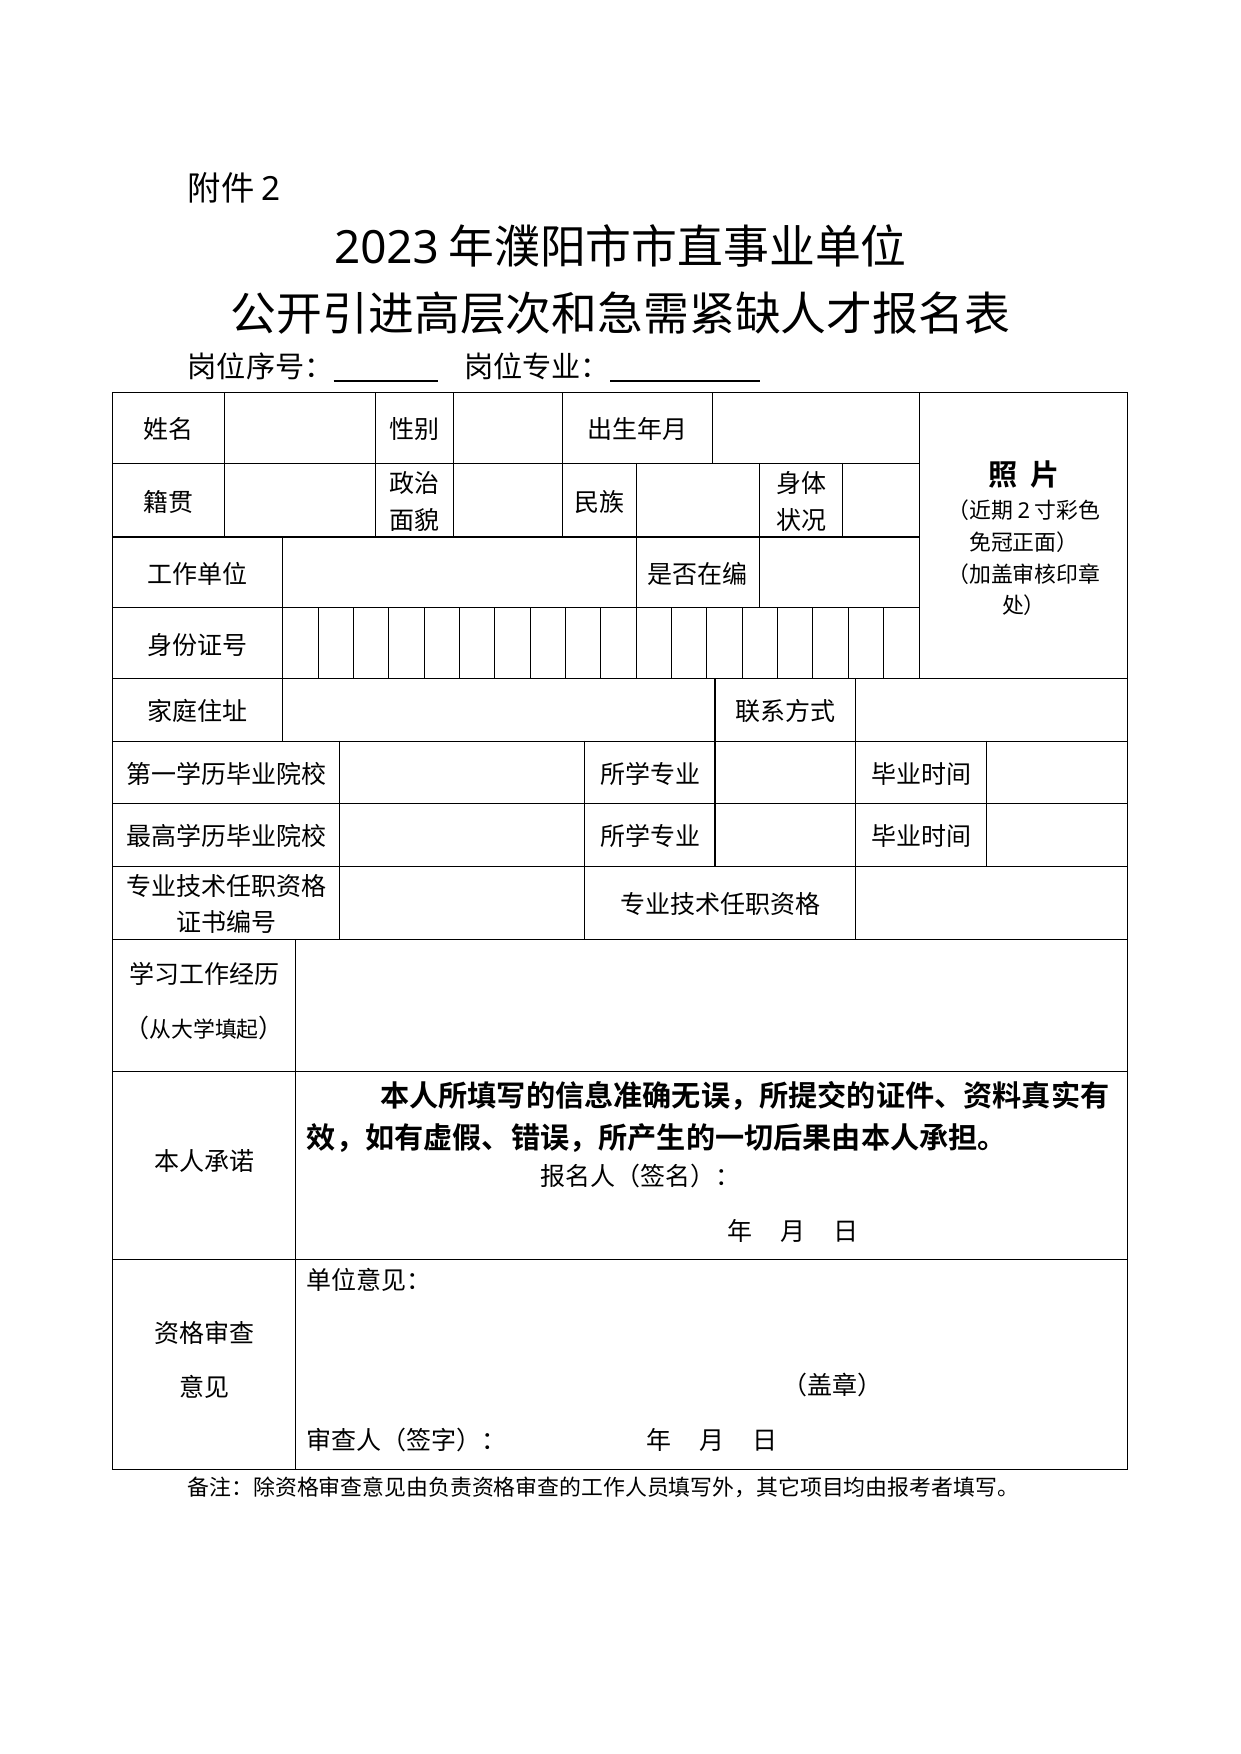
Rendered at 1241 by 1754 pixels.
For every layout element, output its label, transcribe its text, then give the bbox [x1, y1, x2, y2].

table_cell [760, 538, 919, 607]
table_cell [778, 608, 812, 678]
table_cell 毕业时间 [856, 742, 986, 803]
table_cell 身体状况 [760, 464, 842, 536]
table_cell [813, 608, 848, 678]
table_cell 单位意见： （盖章） 审查人（签字）： 年 月 日 [296, 1260, 1127, 1469]
table_cell [454, 464, 562, 536]
table_cell [354, 608, 388, 678]
table_header [225, 393, 375, 463]
table_cell 政治面貌 [376, 464, 453, 536]
table_cell [672, 608, 706, 678]
table_cell 第一学历毕业院校 [113, 742, 339, 803]
table_cell 工作单位 [113, 538, 282, 607]
table_cell [849, 608, 883, 678]
table_cell 是否在编 [637, 538, 759, 607]
table_cell [460, 608, 494, 678]
table_cell 学习工作经历 （从大学填起） [113, 940, 295, 1071]
table_cell [843, 464, 919, 536]
table_cell 籍贯 [113, 464, 224, 536]
table_header [454, 393, 562, 463]
table_header 出生年月 [563, 393, 712, 463]
text 附件2 [187, 162, 1053, 210]
table_header 姓名 [113, 393, 224, 463]
table_cell [225, 464, 375, 536]
table_cell [637, 464, 759, 536]
table_cell [283, 538, 636, 607]
text 公开引进高层次和急需紧缺人才报名表 [187, 277, 1053, 343]
table_cell [319, 608, 353, 678]
table_cell [743, 608, 777, 678]
table_cell [856, 867, 1127, 939]
table_cell [637, 608, 671, 678]
table_cell 身份证号 [113, 608, 282, 678]
table_header 性别 [376, 393, 453, 463]
table_cell 所学专业 [585, 804, 714, 866]
table_cell 专业技术任职资格 证书编号 [113, 867, 339, 939]
table_cell [987, 804, 1127, 866]
table_header [713, 393, 919, 463]
table_cell [566, 608, 600, 678]
table_cell [856, 679, 1127, 741]
table_cell [707, 608, 742, 678]
table_cell [987, 742, 1127, 803]
table_cell 家庭住址 [113, 679, 282, 741]
table_cell 毕业时间 [856, 804, 986, 866]
table_cell [531, 608, 565, 678]
table_cell [495, 608, 530, 678]
table_header 照 片 （近期2寸彩色 免冠正面） （加盖审核印章处） [920, 393, 1127, 678]
table_cell 本人承诺 [113, 1072, 295, 1259]
table_cell [884, 608, 919, 678]
table_cell 最高学历毕业院校 [113, 804, 339, 866]
text 2023年濮阳市市直事业单位 [187, 210, 1053, 277]
table_cell 专业技术任职资格 [585, 867, 855, 939]
table_cell 所学专业 [585, 742, 714, 803]
table_cell 民族 [563, 464, 636, 536]
table_cell [601, 608, 636, 678]
table_cell [296, 940, 1127, 1071]
table_cell [716, 742, 855, 803]
table_cell [283, 608, 318, 678]
table_cell [283, 679, 714, 741]
table_cell [389, 608, 424, 678]
text 岗位序号： 岗位专业： [187, 343, 1053, 386]
table_cell 本人所填写的信息准确无误，所提交的证件、资料真实有效，如有虚假、错误，所产生的一切后果由本人承担。 报名人（签名）： 年 月 日 [296, 1072, 1127, 1259]
table_cell 资格审查 意见 [113, 1260, 295, 1469]
text 备注：除资格审查意见由负责资格审查的工作人员填写外，其它项目均由报考者填写。 [187, 1470, 1053, 1502]
table_cell [716, 804, 855, 866]
table_cell 联系方式 [716, 679, 855, 741]
table_cell [425, 608, 459, 678]
table_cell [340, 742, 584, 803]
table_cell [340, 867, 584, 939]
table_cell [340, 804, 584, 866]
